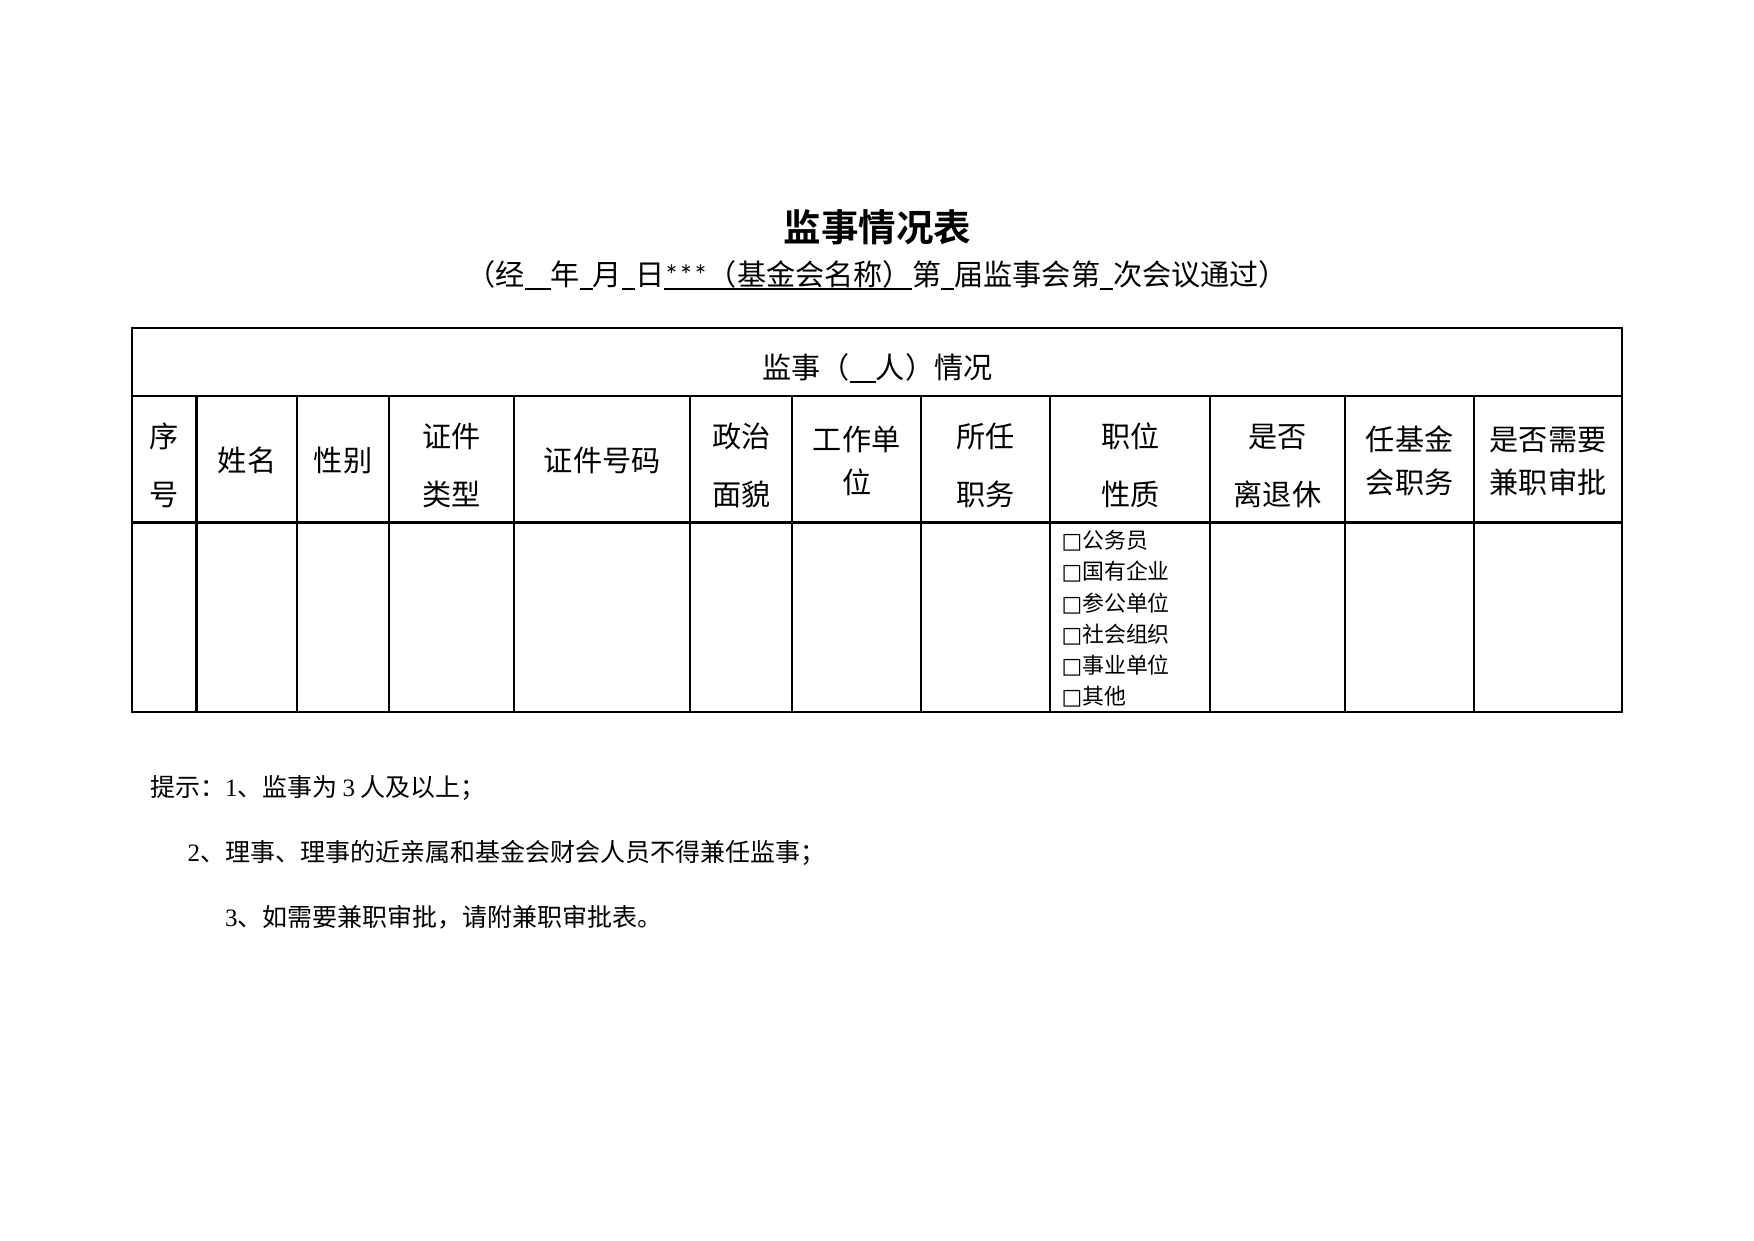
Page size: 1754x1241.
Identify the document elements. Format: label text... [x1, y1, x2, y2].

table_cell 证件 类型 [390, 397, 513, 521]
table_cell 工作单位 [793, 397, 920, 521]
table_cell 证件号码 [515, 397, 689, 521]
table_cell 所任 职务 [922, 397, 1049, 521]
table_cell 姓名 [198, 397, 296, 521]
table_cell [515, 524, 689, 711]
table_cell [390, 524, 513, 711]
table_cell [1346, 524, 1473, 711]
text 提示：1、监事为3人及以上； [150, 753, 1604, 818]
table_cell 职位 性质 [1051, 397, 1209, 521]
table_cell [198, 524, 296, 711]
table_cell [1475, 524, 1621, 711]
table_cell [793, 524, 920, 711]
table_cell [298, 524, 388, 711]
table_cell 是否需要兼职审批 [1475, 397, 1621, 521]
text 2、理事、理事的近亲属和基金会财会人员不得兼任监事； [150, 818, 1604, 883]
table_cell 是否 离退休 [1211, 397, 1344, 521]
table_header 监事（ 人）情况 [133, 329, 1621, 395]
table_cell [133, 524, 195, 711]
table_cell [922, 524, 1049, 711]
table_cell 政治 面貌 [691, 397, 791, 521]
table_cell 序 号 [133, 397, 195, 521]
text （经 年 月 日***（基金会名称）第 届监事会第 次会议通过） [150, 252, 1604, 294]
table_cell 性别 [298, 397, 388, 521]
text 3、如需要兼职审批，请附兼职审批表。 [150, 883, 1604, 948]
text 监事情况表 [150, 198, 1604, 252]
table_cell 任基金会职务 [1346, 397, 1473, 521]
table_cell □公务员 □国有企业 □参公单位 □社会组织 □事业单位 □其他 [1051, 524, 1209, 711]
table_cell [691, 524, 791, 711]
table_cell [1211, 524, 1344, 711]
